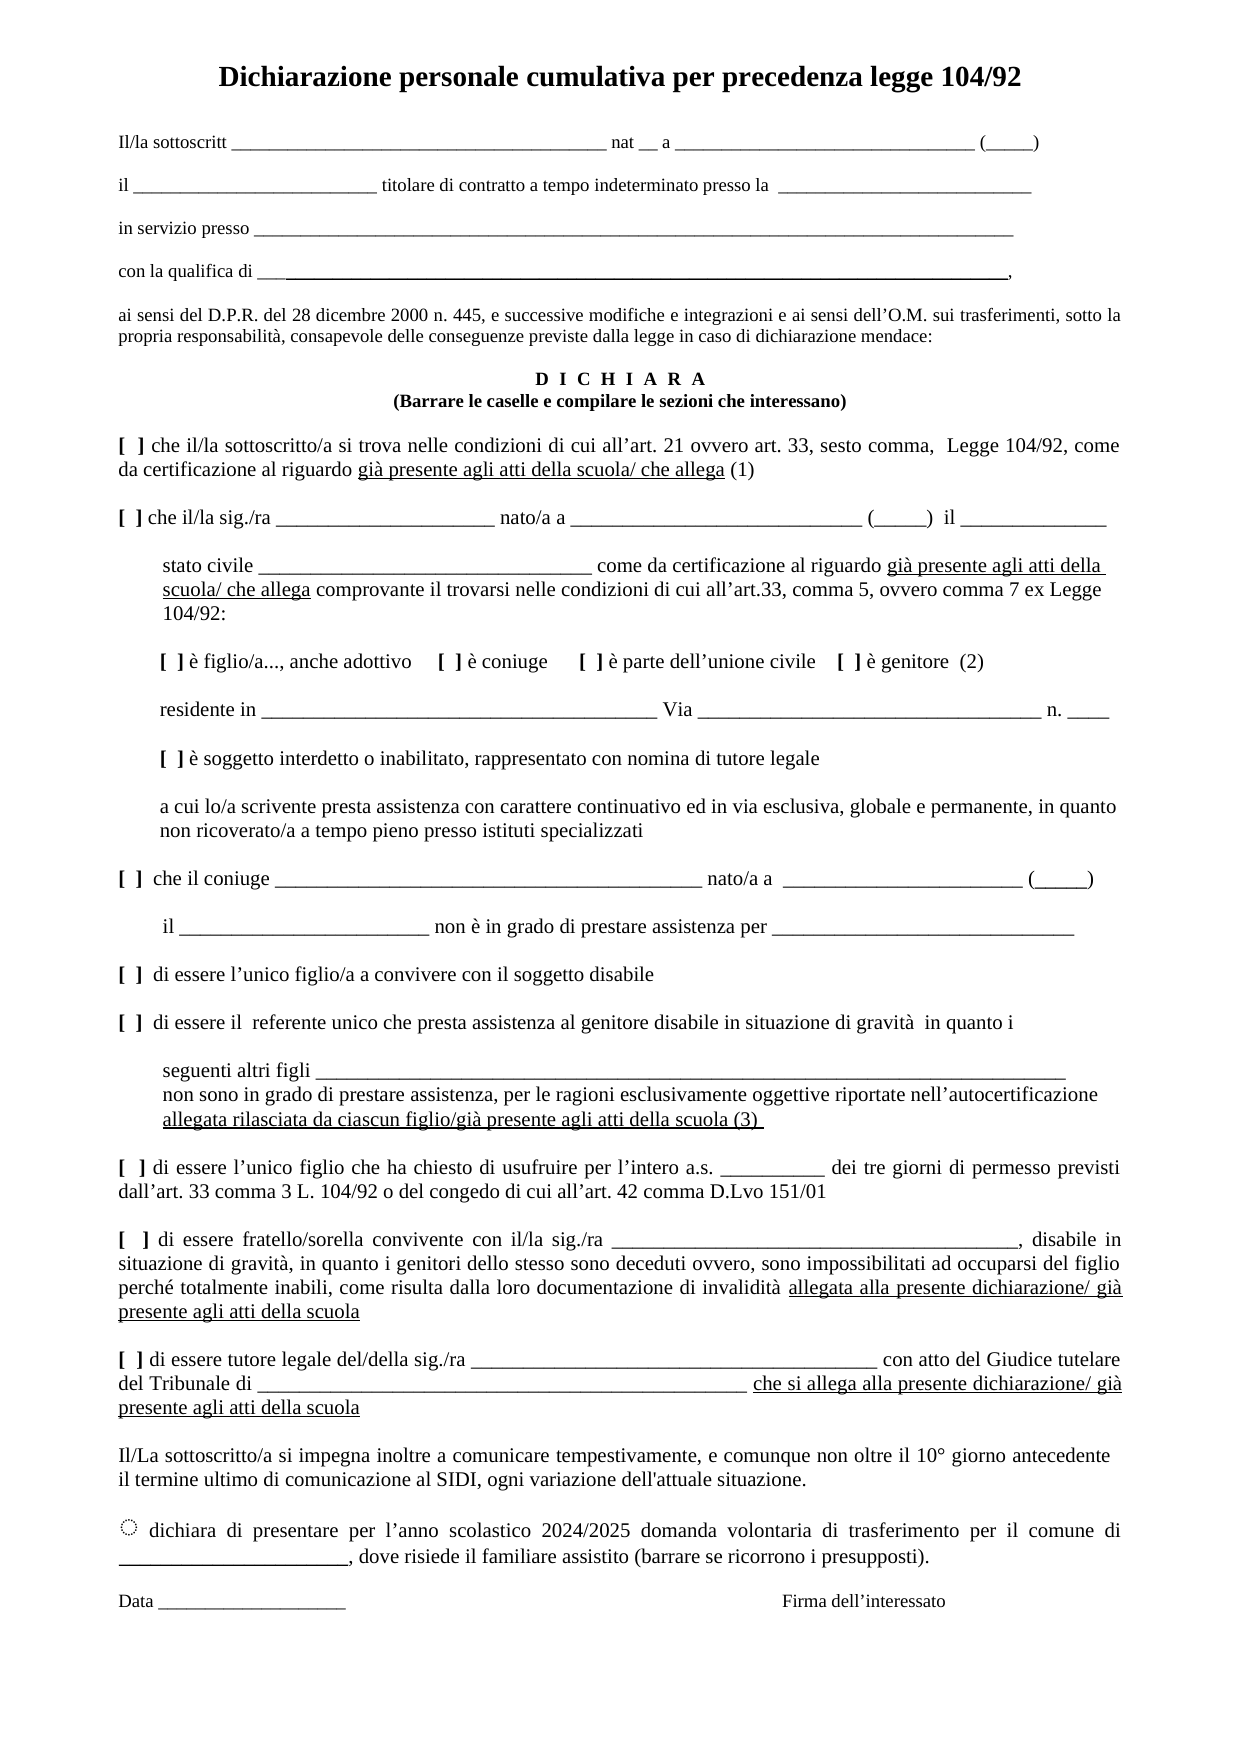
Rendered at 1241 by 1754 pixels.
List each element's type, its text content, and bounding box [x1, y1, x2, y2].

text Il/la sottoscritt ________________________________________ nat __ a ________________________________ (_____) [118, 131, 1122, 152]
text [ ] di essere fratello/sorella convivente con il/la sig./ra _______________________________________, disabile in situazione di gravità, in quanto i genitori dello stesso sono deceduti ovvero, sono impossibilitati ad occuparsi del figlio perché totalmente inabili, come risulta dalla loro documentazione di invalidità allegata alla presente dichiarazione/ già presente agli atti della scuola [118, 1227, 1122, 1323]
text DICHIARA [118, 368, 1122, 390]
text [ ] di essere tutore legale del/della sig./ra _______________________________________ con atto del Giudice tutelare del Tribunale di _______________________________________________ che si allega alla presente dichiarazione/ già presente agli atti della scuola [118, 1347, 1122, 1419]
text ai sensi del D.P.R. del 28 dicembre 2000 n. 445, e successive modifiche e integrazioni e ai sensi dell’O.M. sui trasferimenti, sotto la propria responsabilità, consapevole delle conseguenze previste dalla legge in caso di dichiarazione mendace: [118, 303, 1122, 347]
text [ ] è soggetto interdetto o inabilitato, rappresentato con nomina di tutore legale [159, 746, 1122, 769]
text residente in ______________________________________ Via _________________________________ n. ____ [159, 697, 1122, 721]
text il ________________________ non è in grado di prestare assistenza per _____________________________ [162, 914, 1122, 938]
text stato civile ________________________________ come da certificazione al riguardo già presente agli atti della scuola/ che allega comprovante il trovarsi nelle condizioni di cui all’art.33, comma 5, ovvero comma 7 ex Legge 104/92: [162, 553, 1122, 625]
text a cui lo/a scrivente presta assistenza con carattere continuativo ed in via esclusiva, globale e permanente, in quanto non ricoverato/a a tempo pieno presso istituti specializzati [159, 794, 1122, 842]
text [ ] di essere l’unico figlio/a a convivere con il soggetto disabile [118, 962, 1122, 986]
text non sono in grado di prestare assistenza, per le ragioni esclusivamente oggettive riportate nell’autocertificazione allegata rilasciata da ciascun figlio/già presente agli atti della scuola (3) [162, 1082, 1122, 1131]
text Dichiarazione personale cumulativa per precedenza legge 104/92 [118, 59, 1122, 93]
text Data ____________________ Firma dell’interessato [118, 1590, 1122, 1611]
text in servizio presso _________________________________________________________________________________ [118, 217, 1122, 239]
text [ ] che il/la sottoscritto/a si trova nelle condizioni di cui all’art. 21 ovvero art. 33, sesto comma, Legge 104/92, come da certificazione al riguardo già presente agli atti della scuola/ che allega (1) [118, 433, 1122, 481]
text con la qualifica di ________________________________________________________________________________, [118, 260, 1122, 282]
text [ ] di essere l’unico figlio che ha chiesto di usufruire per l’intero a.s. __________ dei tre giorni di permesso previsti dall’art. 33 comma 3 L. 104/92 o del congedo di cui all’art. 42 comma D.Lvo 151/01 [118, 1154, 1122, 1203]
text [ ] che il coniuge _________________________________________ nato/a a _______________________ (_____) [118, 866, 1122, 890]
text il __________________________ titolare di contratto a tempo indeterminato presso la ___________________________ [118, 174, 1122, 196]
text Il/La sottoscritto/a si impegna inoltre a comunicare tempestivamente, e comunque non oltre il 10° giorno antecedente il termine ultimo di comunicazione al SIDI, ogni variazione dell'attuale situazione. [118, 1443, 1112, 1491]
text (Barrare le caselle e compilare le sezioni che interessano) [118, 390, 1122, 411]
text [ ] è figlio/a..., anche adottivo [ ] è coniuge [ ] è parte dell’unione civile [ ] è genitore (2) [159, 649, 1122, 673]
text [ ] di essere il referente unico che presta assistenza al genitore disabile in situazione di gravità in quanto i [118, 1010, 1122, 1034]
text 󠄀 dichiara di presentare per l’anno scolastico 2024/2025 domanda volontaria di trasferimento per il comune di ______________________, dove risiede il familiare assistito (barrare se ricorrono i presupposti). [119, 1506, 1122, 1568]
text seguenti altri figli ________________________________________________________________________ [162, 1058, 1122, 1082]
text [ ] che il/la sig./ra _____________________ nato/a a ____________________________ (_____) il ______________ [118, 505, 1122, 529]
